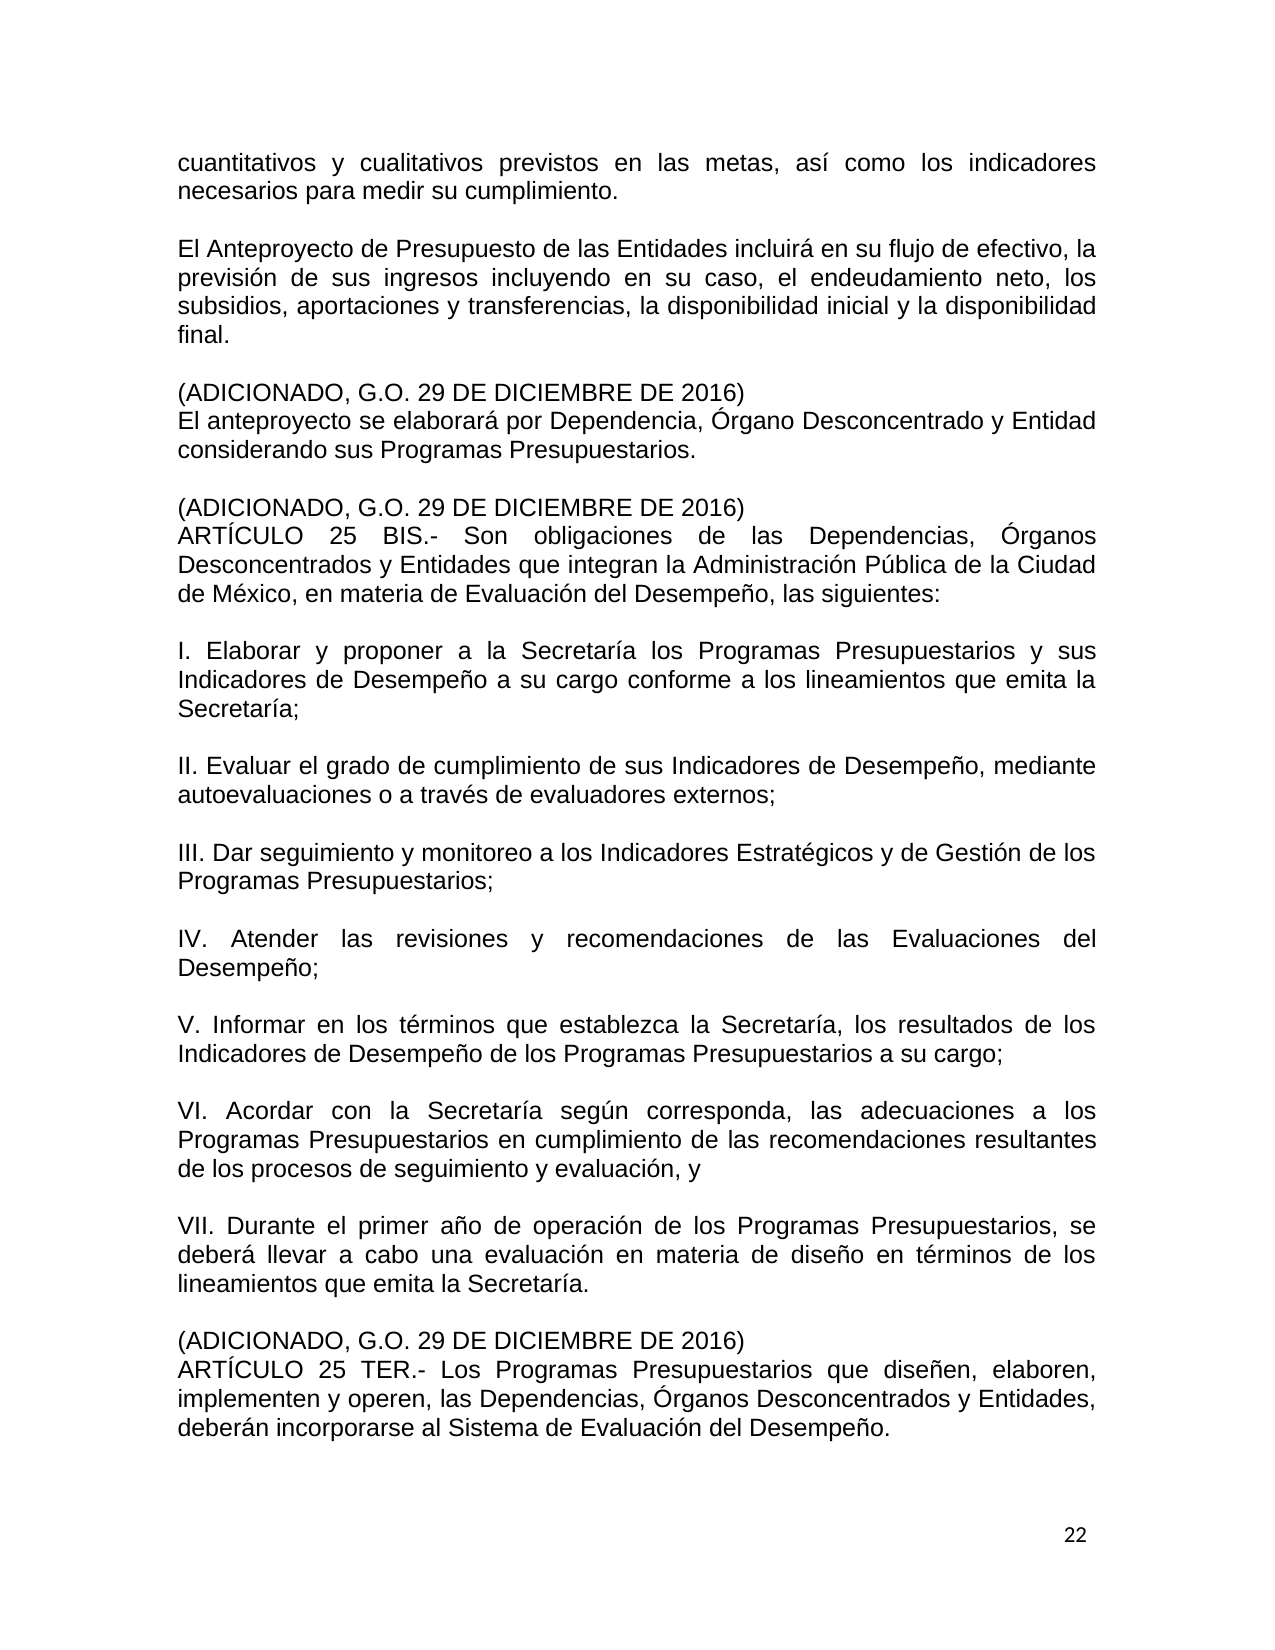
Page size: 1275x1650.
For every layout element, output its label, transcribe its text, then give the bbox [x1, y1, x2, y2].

text V. Informar en los términos que establezca la Secretaría, los resultados de los Indicadores de Desempeño de los Programas Presupuestarios a su cargo; [177, 1010, 1098, 1068]
text (ADICIONADO, G.O. 29 DE DICIEMBRE DE 2016) [177, 1326, 1098, 1355]
text ARTÍCULO 25 BIS.- Son obligaciones de las Dependencias, Órganos Desconcentrados y Entidades que integran la Administración Pública de la Ciudad de México, en materia de Evaluación del Desempeño, las siguientes: [177, 521, 1098, 608]
text El Anteproyecto de Presupuesto de las Entidades incluirá en su flujo de efectivo, la previsión de sus ingresos incluyendo en su caso, el endeudamiento neto, los subsidios, aportaciones y transferencias, la disponibilidad inicial y la disponibilidad final. [177, 234, 1098, 349]
text (ADICIONADO, G.O. 29 DE DICIEMBRE DE 2016) [177, 378, 1098, 406]
text I. Elaborar y proponer a la Secretaría los Programas Presupuestarios y sus Indicadores de Desempeño a su cargo conforme a los lineamientos que emita la Secretaría; [177, 636, 1098, 723]
text IV. Atender las revisiones y recomendaciones de las Evaluaciones del Desempeño; [177, 924, 1098, 981]
text VI. Acordar con la Secretaría según corresponda, las adecuaciones a los Programas Presupuestarios en cumplimiento de las recomendaciones resultantes de los procesos de seguimiento y evaluación, y [177, 1096, 1098, 1183]
text III. Dar seguimiento y monitoreo a los Indicadores Estratégicos y de Gestión de los Programas Presupuestarios; [177, 838, 1098, 895]
text VII. Durante el primer año de operación de los Programas Presupuestarios, se deberá llevar a cabo una evaluación en materia de diseño en términos de los lineamientos que emita la Secretaría. [177, 1211, 1098, 1298]
text (ADICIONADO, G.O. 29 DE DICIEMBRE DE 2016) [177, 493, 1098, 521]
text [177, 148, 1098, 205]
text II. Evaluar el grado de cumplimiento de sus Indicadores de Desempeño, mediante autoevaluaciones o a través de evaluadores externos; [177, 751, 1098, 809]
text El anteproyecto se elaborará por Dependencia, Órgano Desconcentrado y Entidad considerando sus Programas Presupuestarios. [177, 406, 1098, 464]
text ARTÍCULO 25 TER.- Los Programas Presupuestarios que diseñen, elaboren, implementen y operen, las Dependencias, Órganos Desconcentrados y Entidades, deberán incorporarse al Sistema de Evaluación del Desempeño. [177, 1355, 1098, 1441]
